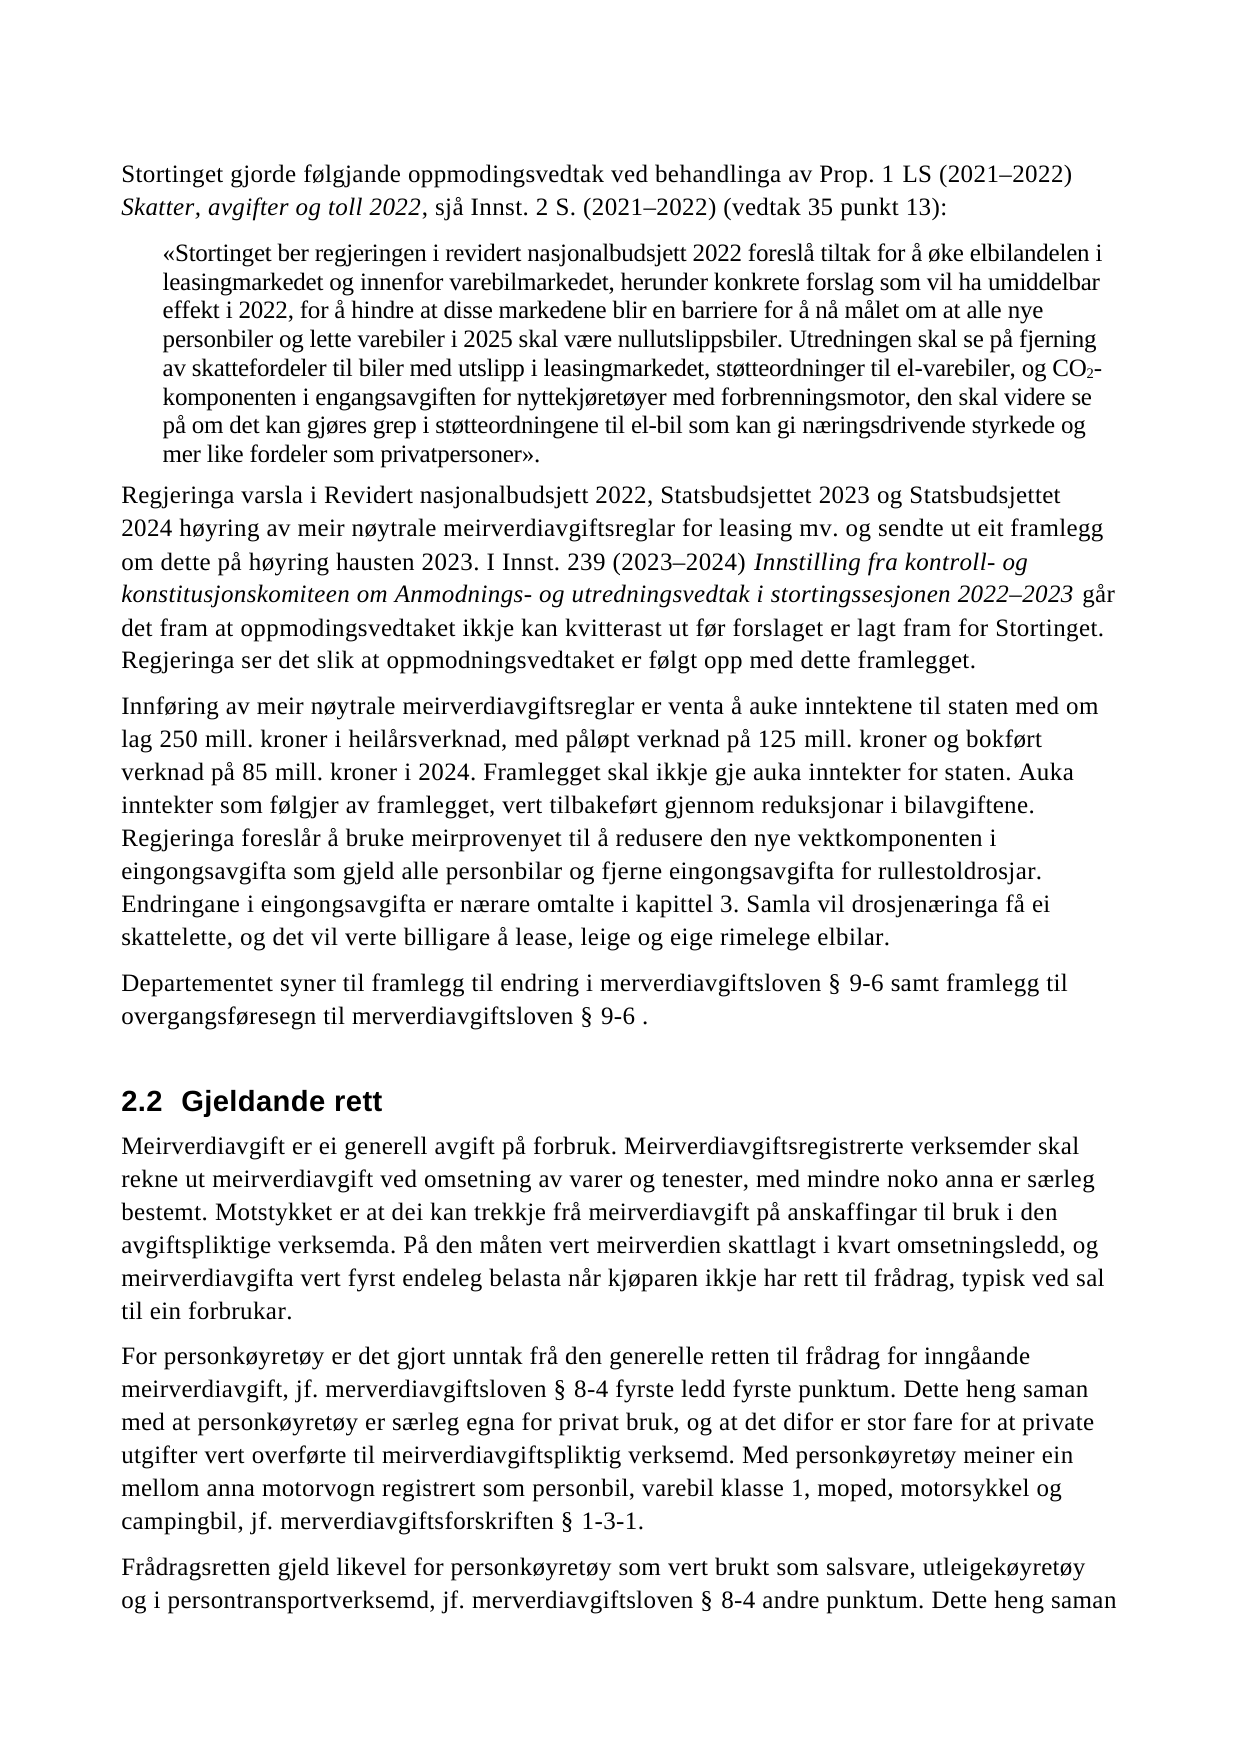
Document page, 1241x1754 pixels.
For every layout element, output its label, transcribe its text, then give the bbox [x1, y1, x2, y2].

text Stortinget gjorde følgjande oppmodingsvedtak ved behandlinga av Prop. 1 LS (2021–2022) Skatter, avgifter og toll 2022, sjå Innst. 2 S. (2021–2022) (vedtak 35 punkt 13): [121, 159, 1119, 221]
text «Stortinget ber regjeringen i revidert nasjonalbudsjett 2022 foreslå tiltak for å øke elbilandelen i leasingmarkedet og innenfor varebilmarkedet, herunder konkrete forslag som vil ha umiddelbar effekt i 2022, for å hindre at disse markedene blir en barriere for å nå målet om at alle nye personbiler og lette varebiler i 2025 skal være nullutslippsbiler. Utredningen skal se på fjerning av skattefordeler til biler med utslipp i leasingmarkedet, støtteordninger til el-varebiler, og CO2-komponenten i engangsavgiften for nyttekjøretøyer med forbrenningsmotor, den skal videre se på om det kan gjøres grep i støtteordningene til el-bil som kan gi næringsdrivende styrkede og mer like fordeler som privatpersoner». [162, 238, 1119, 468]
text Meirverdiavgift er ei generell avgift på forbruk. Meirverdiavgiftsregistrerte verksemder skal rekne ut meirverdiavgift ved omsetning av varer og tenester, med mindre noko anna er særleg bestemt. Motstykket er at dei kan trekkje frå meirverdiavgift på anskaffingar til bruk i den avgiftspliktige verksemda. På den måten vert meirverdien skattlagt i kvart omsetningsledd, og meirverdiavgifta vert fyrst endeleg belasta når kjøparen ikkje har rett til frådrag, typisk ved sal til ein forbrukar. [121, 1131, 1119, 1324]
text Innføring av meir nøytrale meirverdiavgiftsreglar er venta å auke inntektene til staten med om lag 250 mill. kroner i heilårsverknad, med påløpt verknad på 125 mill. kroner og bokført verknad på 85 mill. kroner i 2024. Framlegget skal ikkje gje auka inntekter for staten. Auka inntekter som følgjer av framlegget, vert tilbakeført gjennom reduksjonar i bilavgiftene. Regjeringa foreslår å bruke meirprovenyet til å redusere den nye vektkomponenten i eingongsavgifta som gjeld alle personbilar og fjerne eingongsavgifta for rullestoldrosjar. Endringane i eingongsavgifta er nærare omtalte i kapittel 3. Samla vil drosjenæringa få ei skattelette, og det vil verte billigare å lease, leige og eige rimelege elbilar. [121, 691, 1119, 951]
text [121, 1552, 1119, 1614]
text For personkøyretøy er det gjort unntak frå den generelle retten til frådrag for inngåande meirverdiavgift, jf. merverdiavgiftsloven § 8-4 fyrste ledd fyrste punktum. Dette heng saman med at personkøyretøy er særleg egna for privat bruk, og at det difor er stor fare for at private utgifter vert overførte til meirverdiavgiftspliktig verksemd. Med personkøyretøy meiner ein mellom anna motorvogn registrert som personbil, varebil klasse 1, moped, motorsykkel og campingbil, jf. merverdiavgiftsforskriften § 1-3-1. [121, 1341, 1119, 1535]
text Regjeringa varsla i Revidert nasjonalbudsjett 2022, Statsbudsjettet 2023 og Statsbudsjettet 2024 høyring av meir nøytrale meirverdiavgiftsreglar for leasing mv. og sendte ut eit framlegg om dette på høyring hausten 2023. I Innst. 239 (2023–2024) Innstilling fra kontroll- og konstitusjonskomiteen om Anmodnings- og utredningsvedtak i stortingssesjonen 2022–2023 går det fram at oppmodingsvedtaket ikkje kan kvitterast ut før forslaget er lagt fram for Stortinget. Regjeringa ser det slik at oppmodningsvedtaket er følgt opp med dette framlegget. [121, 481, 1119, 674]
subtitle Gjeldande rett [121, 1084, 1119, 1117]
text Departementet syner til framlegg til endring i merverdiavgiftsloven § 9-6 samt framlegg til overgangsføresegn til merverdiavgiftsloven § 9-6 . [121, 968, 1119, 1029]
